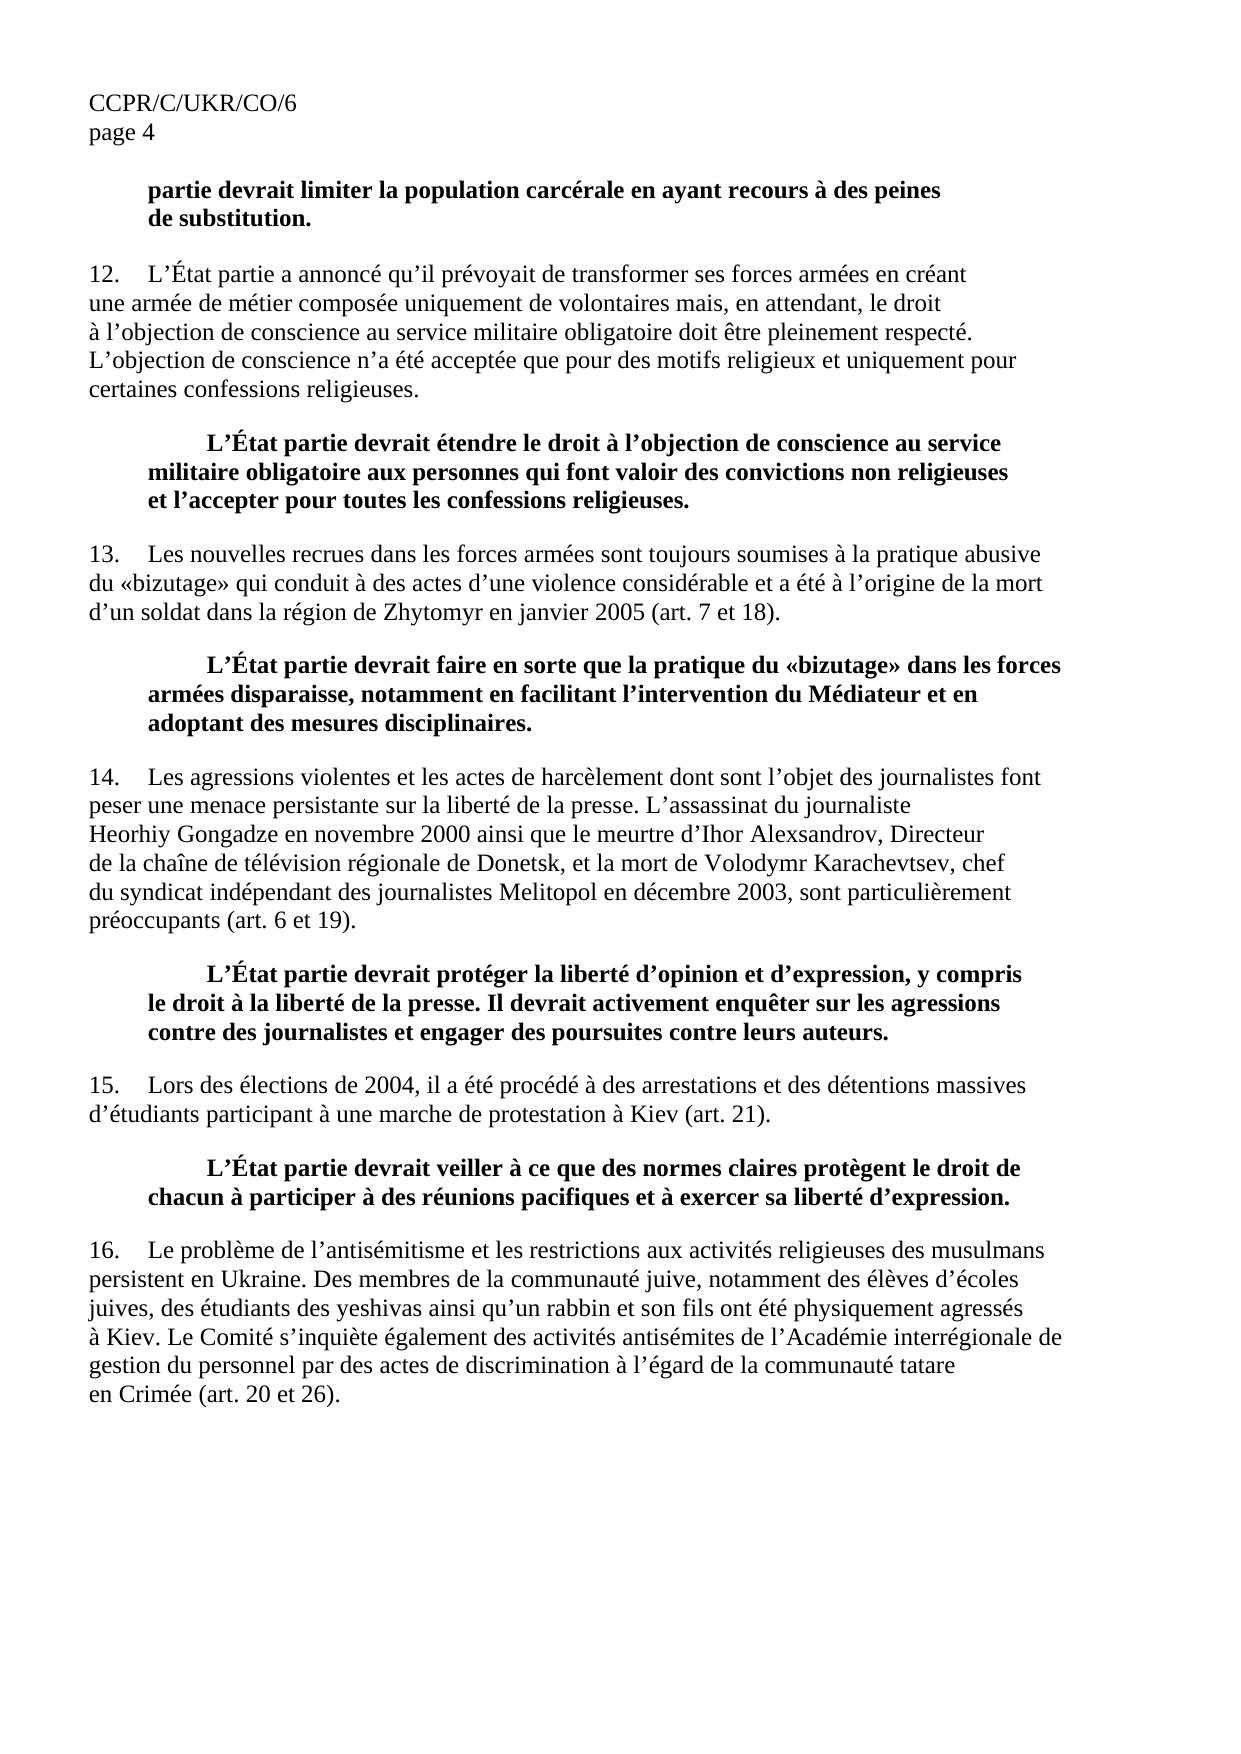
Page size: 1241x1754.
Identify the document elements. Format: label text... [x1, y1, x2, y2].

text L’État partie devrait étendre le droit à l’objection de conscience au service militaire obligatoire aux personnes qui font valoir des convictions non religieuses et l’accepter pour toutes les confessions religieuses. [148, 428, 1063, 514]
text 16. Le problème de l’antisémitisme et les restrictions aux activités religieuses des musulmans persistent en Ukraine. Des membres de la communauté juive, notamment des élèves d’écoles juives, des étudiants des yeshivas ainsi qu’un rabbin et son fils ont été physiquement agressés à Kiev. Le Comité s’inquiète également des activités antisémites de l’Académie interrégionale de gestion du personnel par des actes de discrimination à l’égard de la communauté tatare en Crimée (art. 20 et 26). [88, 1236, 1063, 1408]
text L’État partie devrait faire en sorte que la pratique du «bizutage» dans les forces armées disparaisse, notamment en facilitant l’intervention du Médiateur et en adoptant des mesures disciplinaires. [148, 651, 1063, 737]
text L’État partie devrait protéger la liberté d’opinion et d’expression, y compris le droit à la liberté de la presse. Il devrait activement enquêter sur les agressions contre des journalistes et engager des poursuites contre leurs auteurs. [148, 959, 1063, 1046]
text L’État partie devrait veiller à ce que des normes claires protègent le droit de chacun à participer à des réunions pacifiques et à exercer sa liberté d’expression. [148, 1153, 1063, 1211]
text 13. Les nouvelles recrues dans les forces armées sont toujours soumises à la pratique abusive du «bizutage» qui conduit à des actes d’une violence considérable et a été à l’origine de la mort d’un soldat dans la région de Zhytomyr en janvier 2005 (art. 7 et 18). [88, 539, 1063, 626]
text 12. L’État partie a annoncé qu’il prévoyait de transformer ses forces armées en créant une armée de métier composée uniquement de volontaires mais, en attendant, le droit à l’objection de conscience au service militaire obligatoire doit être pleinement respecté. L’objection de conscience n’a été acceptée que pour des motifs religieux et uniquement pour certaines confessions religieuses. [88, 259, 1063, 403]
text 15. Lors des élections de 2004, il a été procédé à des arrestations et des détentions massives d’étudiants participant à une marche de protestation à Kiev (art. 21). [88, 1071, 1063, 1128]
text 14. Les agressions violentes et les actes de harcèlement dont sont l’objet des journalistes font peser une menace persistante sur la liberté de la presse. L’assassinat du journaliste Heorhiy Gongadze en novembre 2000 ainsi que le meurtre d’Ihor Alexsandrov, Directeur de la chaîne de télévision régionale de Donetsk, et la mort de Volodymr Karachevtsev, chef du syndicat indépendant des journalistes Melitopol en décembre 2003, sont particulièrement préoccupants (art. 6 et 19). [88, 762, 1063, 934]
